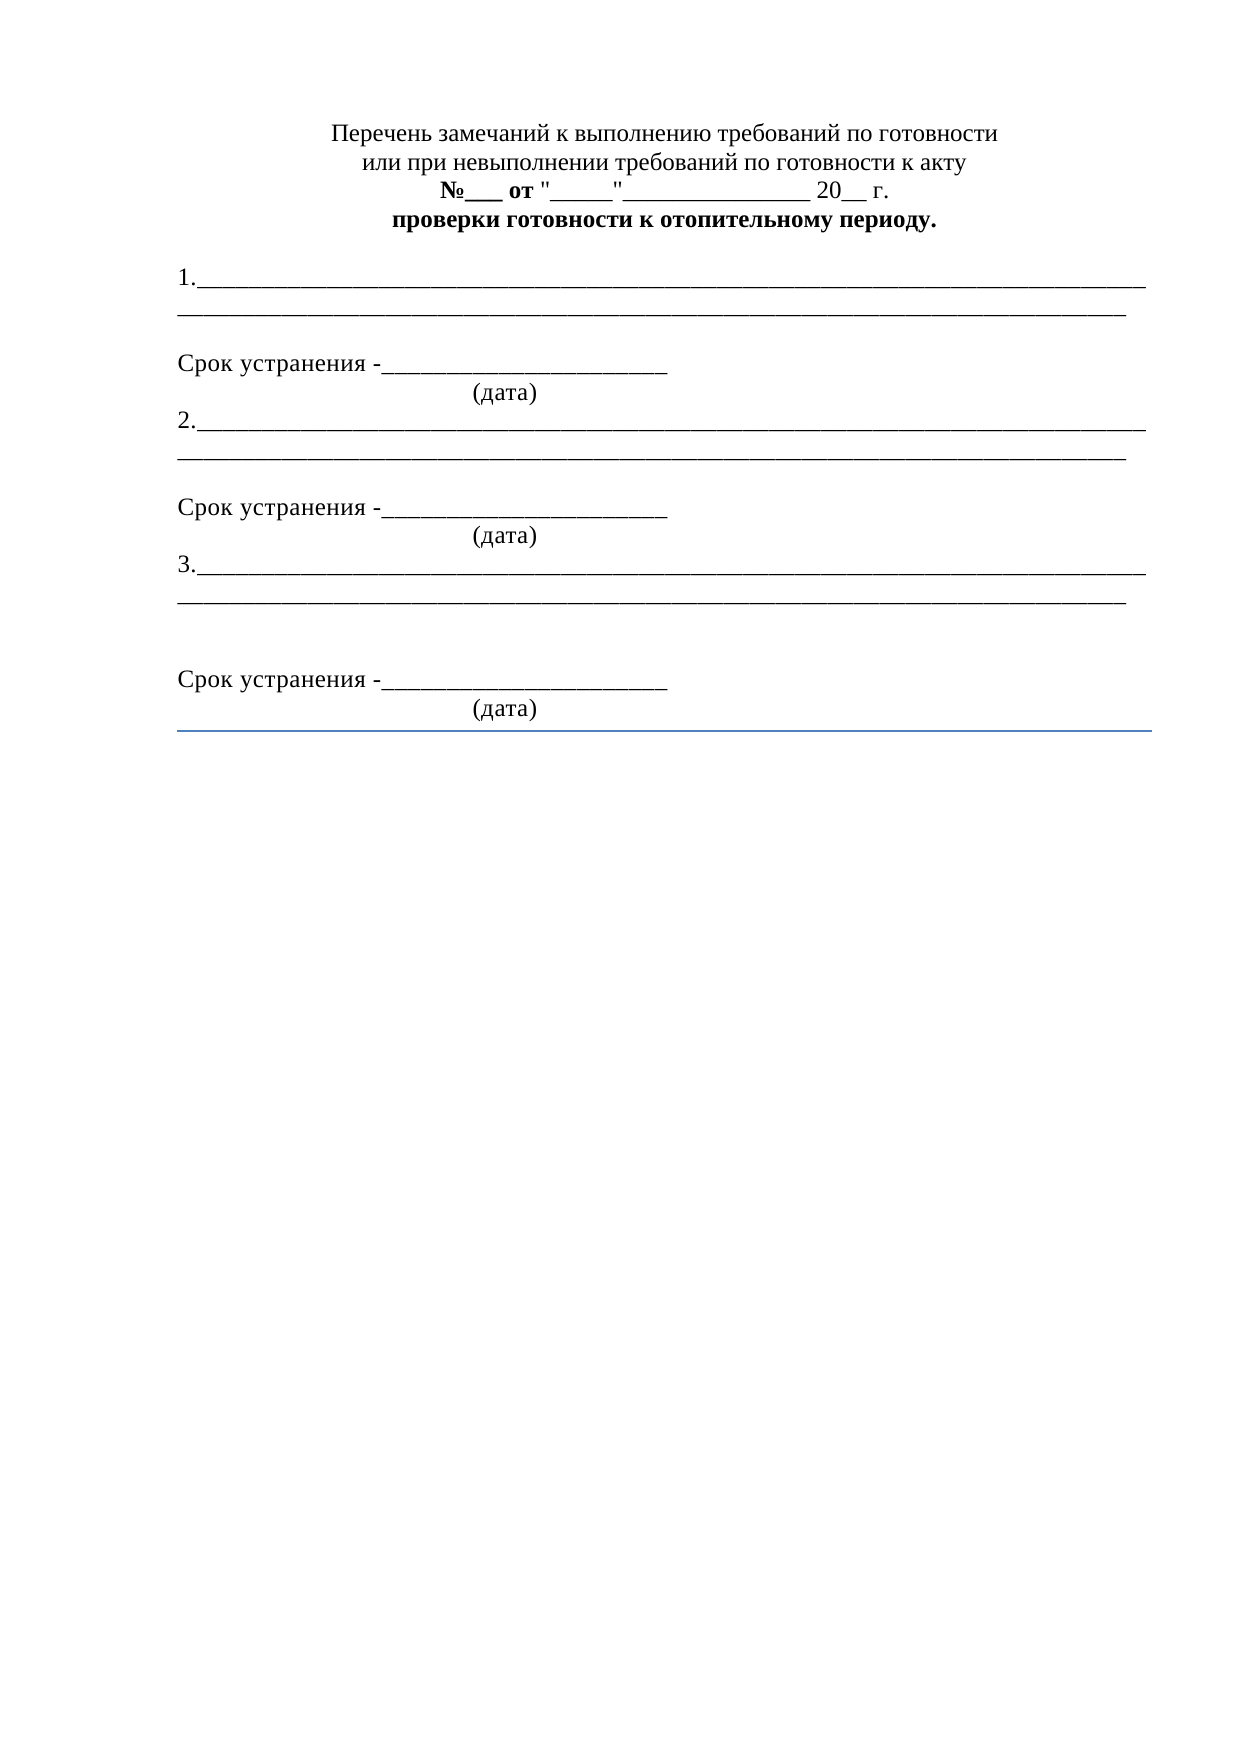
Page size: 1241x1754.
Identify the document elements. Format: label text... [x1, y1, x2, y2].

text Перечень замечаний к выполнению требований по готовности [177, 118, 1152, 147]
text Срок устранения -______________________ [177, 348, 1152, 377]
text Срок устранения -______________________ [177, 492, 1152, 521]
text (дата) [177, 377, 1152, 406]
text (дата) [177, 693, 1152, 730]
text 2.__________________________________________________________________________________________________________________________________________________ [177, 406, 1152, 463]
text проверки готовности к отопительному периоду. [177, 204, 1152, 233]
text 1.__________________________________________________________________________________________________________________________________________________ [177, 262, 1152, 319]
text или при невыполнении требований по готовности к акту [177, 147, 1152, 176]
text 3.__________________________________________________________________________________________________________________________________________________ [177, 549, 1152, 607]
text №___ от "_____"_______________ 20__ г. [177, 176, 1152, 204]
text Срок устранения -______________________ [177, 664, 1152, 693]
text (дата) [177, 521, 1152, 549]
